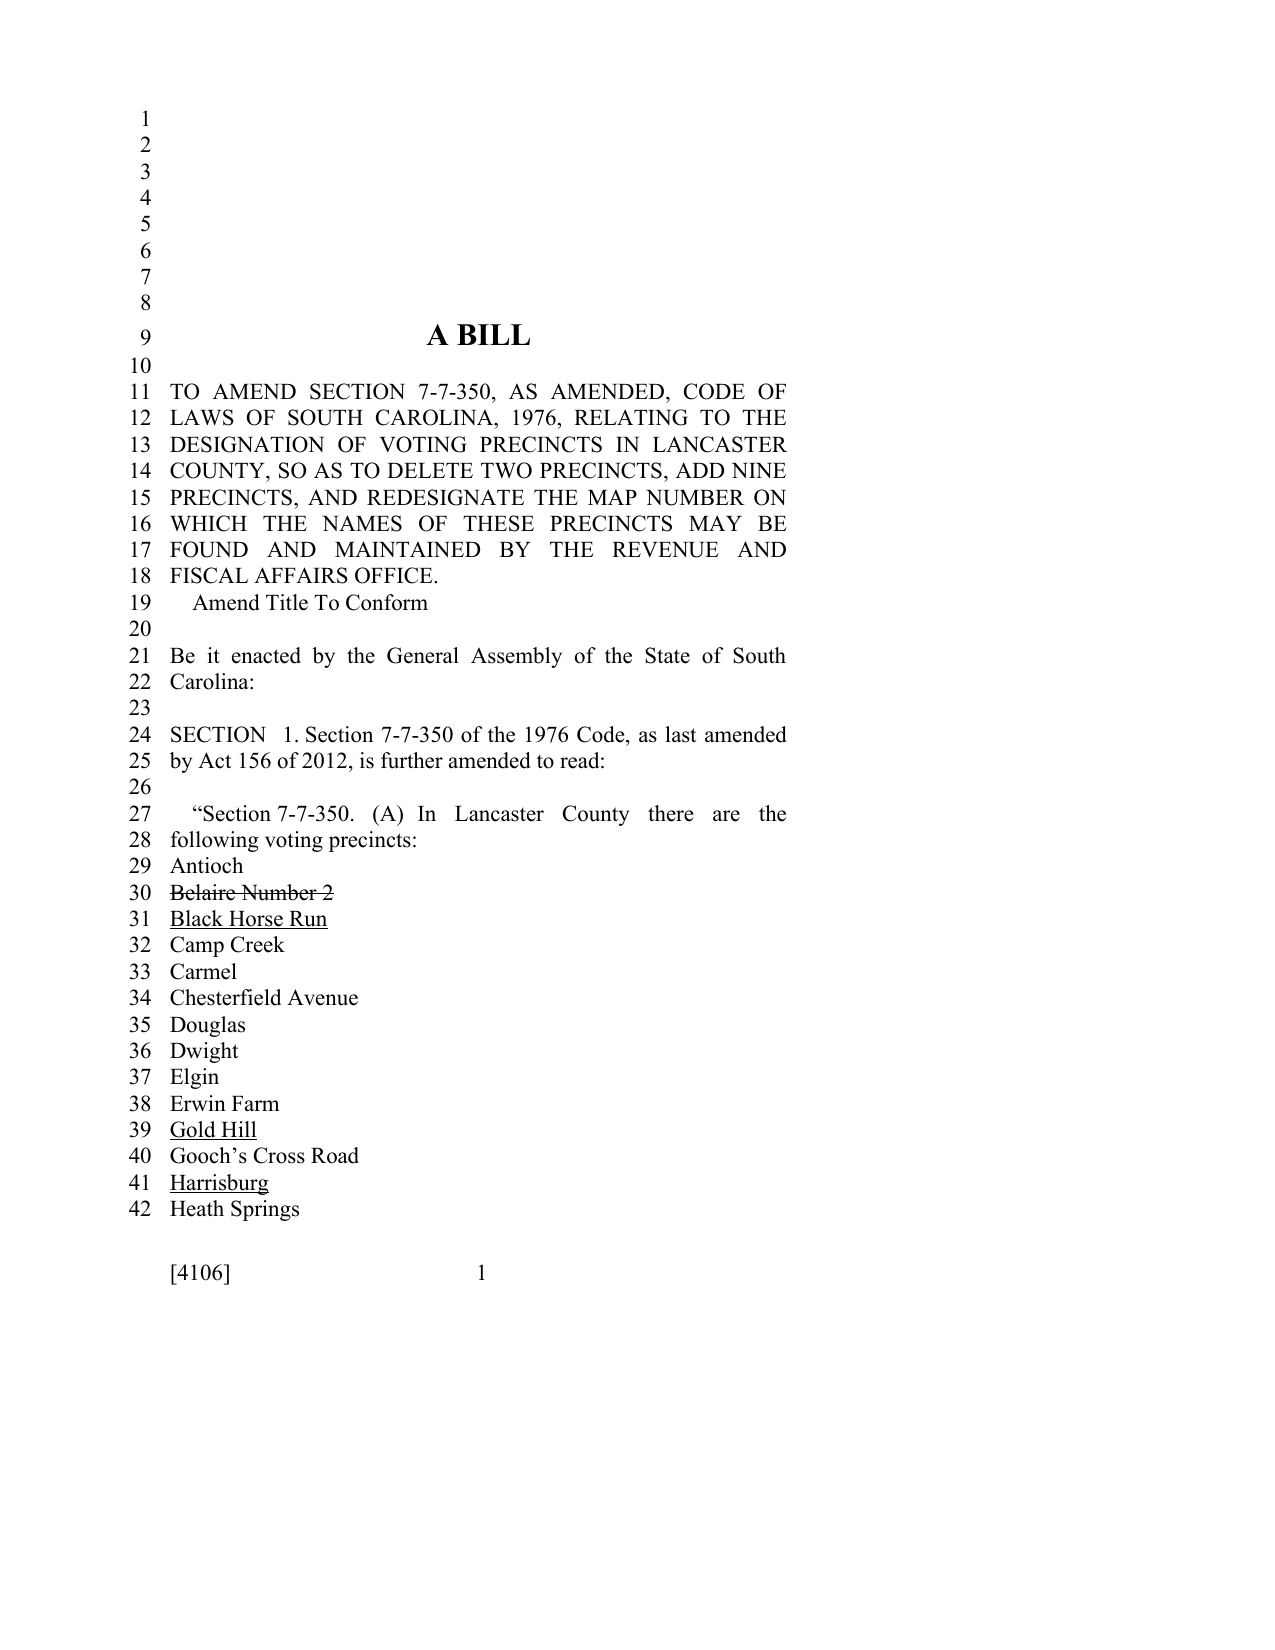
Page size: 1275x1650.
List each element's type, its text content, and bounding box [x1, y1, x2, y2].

text Gold Hill [169, 1116, 787, 1142]
text Harrisburg [169, 1169, 787, 1195]
text Antioch [169, 852, 787, 879]
text Camp Creek [169, 932, 787, 958]
text “Section 7-7-350. (A) In Lancaster County there are the following voting precincts: [169, 800, 787, 852]
text Amend Title To Conform [169, 589, 787, 615]
text Chesterfield Avenue [169, 984, 787, 1011]
text Black Horse Run [169, 905, 787, 932]
text Erwin Farm [169, 1090, 787, 1116]
text TO AMEND SECTION 7-7-350, AS AMENDED, CODE OF LAWS OF SOUTH CAROLINA, 1976, RELATING TO THE DESIGNATION OF VOTING PRECINCTS IN LANCASTER COUNTY, SO AS TO DELETE TWO PRECINCTS, ADD NINE PRECINCTS, AND REDESIGNATE THE MAP NUMBER ON WHICH THE NAMES OF THESE PRECINCTS MAY BE FOUND AND MAINTAINED BY THE REVENUE AND FISCAL AFFAIRS OFFICE. [169, 378, 787, 589]
text Gooch’s Cross Road [169, 1142, 787, 1169]
text Dwight [169, 1037, 787, 1063]
text Belaire Number 2 [169, 879, 787, 905]
text Carmel [169, 958, 787, 984]
text A BILL [169, 316, 787, 352]
text Heath Springs [169, 1195, 787, 1221]
text SECTION 1. Section 7-7-350 of the 1976 Code, as last amended by Act 156 of 2012, is further amended to read: [169, 721, 787, 773]
text Elgin [169, 1063, 787, 1090]
text Be it enacted by the General Assembly of the State of South Carolina: [169, 642, 787, 694]
text Douglas [169, 1011, 787, 1037]
